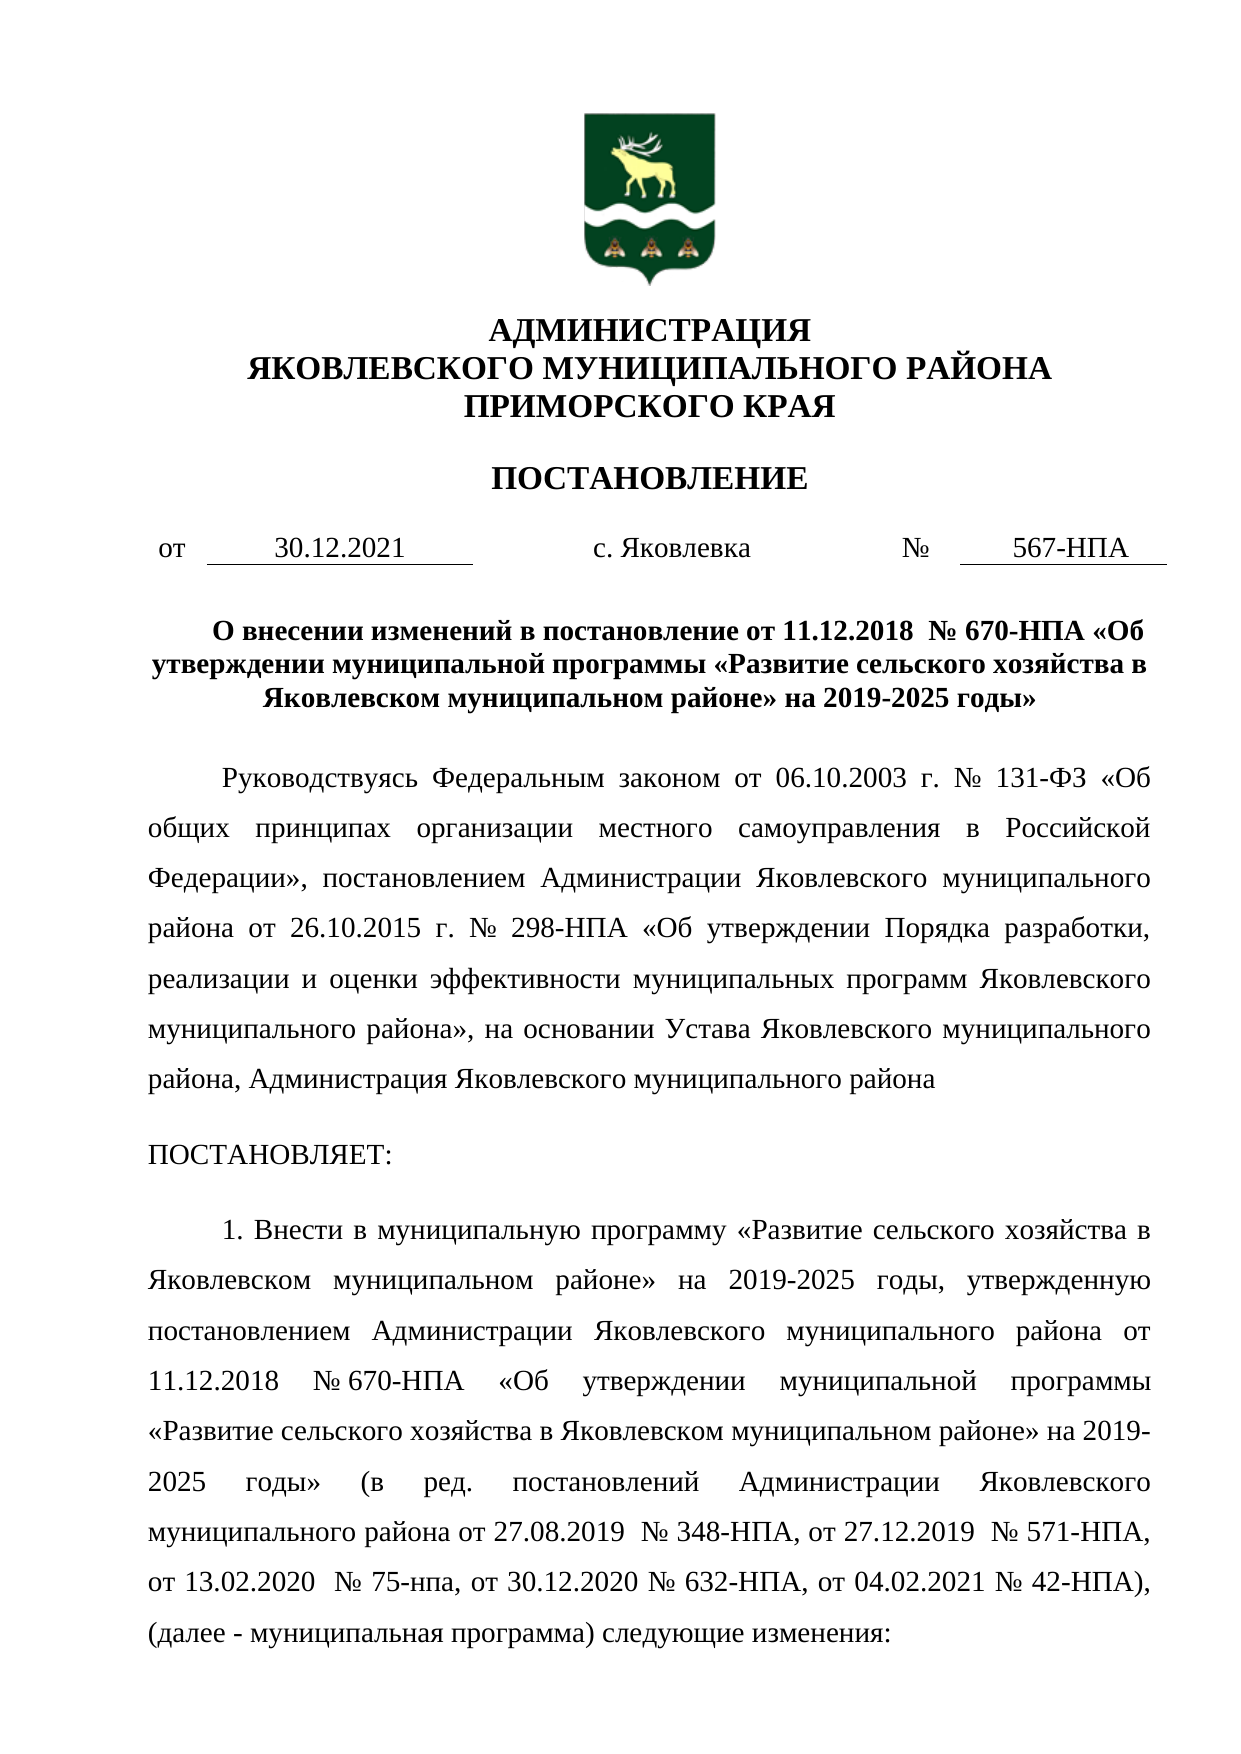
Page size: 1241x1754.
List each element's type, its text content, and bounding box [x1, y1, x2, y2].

text ПОСТАНОВЛЯЕТ: [148, 1137, 1152, 1170]
picture [583, 112, 716, 286]
table_header от [136, 530, 207, 564]
table_header 567-НПА [960, 530, 1167, 564]
table_header № [871, 530, 960, 564]
subtitle АДМИНИСТРАЦИЯ [148, 310, 1152, 348]
table_header 30.12.2021 [207, 530, 472, 564]
subtitle ЯКОВЛЕВСКОГО МУНИЦИПАЛЬНОГО РАЙОНА [148, 348, 1152, 387]
table_header с. Яковлевка [473, 530, 871, 564]
text ПОСТАНОВЛЕНИЕ [148, 458, 1152, 497]
text Руководствуясь Федеральным законом от 06.10.2003 г. № 131-ФЗ «Об общих принципах организации местного самоуправления в Российской Федерации», постановлением Администрации Яковлевского муниципального района от 26.10.2015 г. № 298-НПА «Об утверждении Порядка разработки, реализации и оценки эффективности муниципальных программ Яковлевского муниципального района», на основании Устава Яковлевского муниципального района, Администрация Яковлевского муниципального района [148, 760, 1152, 1095]
text 1. Внести в муниципальную программу «Развитие сельского хозяйства в Яковлевском муниципальном районе» на 2019-2025 годы, утвержденную постановлением Администрации Яковлевского муниципального района от 11.12.2018 № 670-НПА «Об утверждении муниципальной программы «Развитие сельского хозяйства в Яковлевском муниципальном районе» на 2019-2025 годы» (в ред. постановлений Администрации Яковлевского муниципального района от 27.08.2019 № 348-НПА, от 27.12.2019 № 571-НПА, от 13.02.2020 № 75-нпа, от 30.12.2020 № 632-НПА, от 04.02.2021 № 42-НПА), (далее - муниципальная программа) следующие изменения: [148, 1212, 1152, 1648]
text О внесении изменений в постановление от 11.12.2018 № 670-НПА «Об утверждении муниципальной программы «Развитие сельского хозяйства в Яковлевском муниципальном районе» на 2019-2025 годы» [148, 613, 1152, 714]
text ПРИМОРСКОГО КРАЯ [148, 387, 1152, 425]
